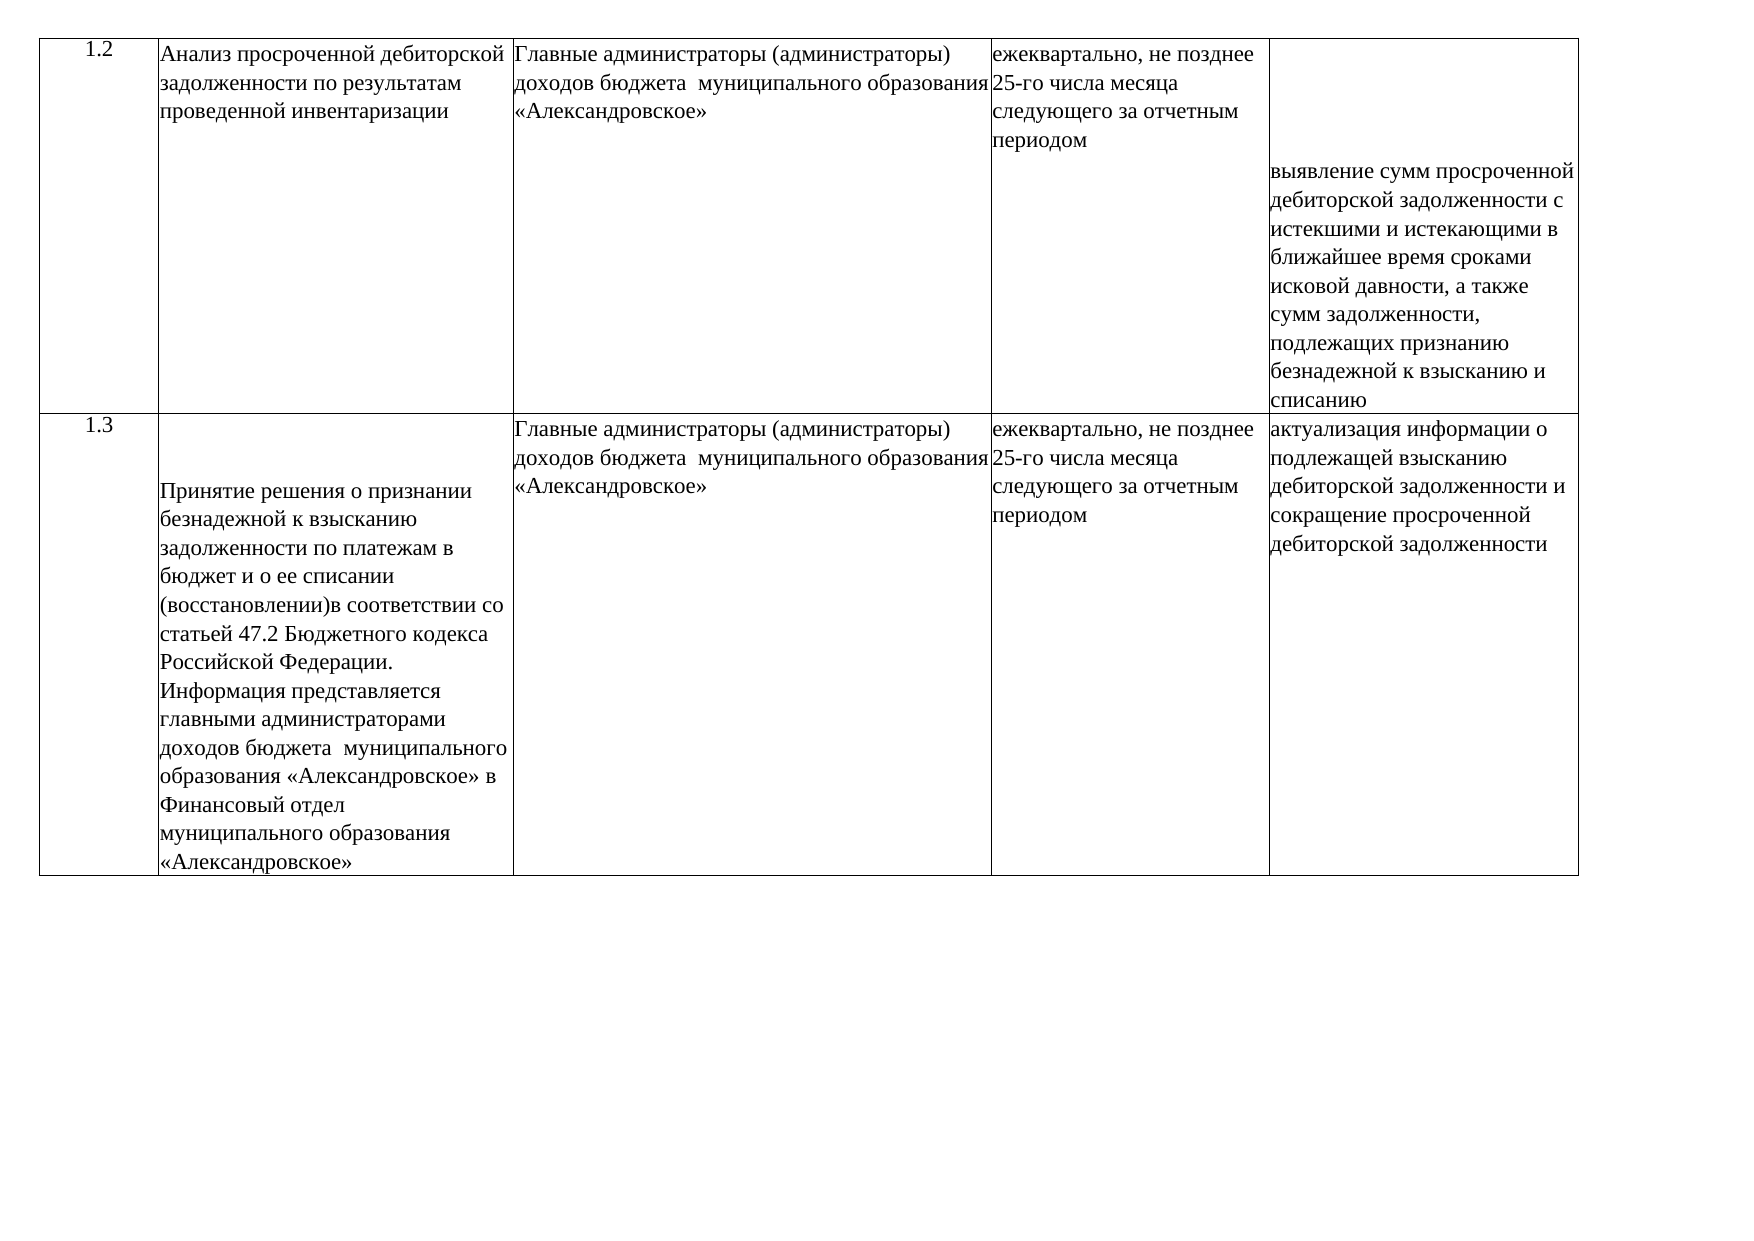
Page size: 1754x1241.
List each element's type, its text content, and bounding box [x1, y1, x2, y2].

table_header 1.2 [40, 39, 158, 413]
table_header Главные администраторы (администраторы) доходов бюджета муниципального образования «Александровское» [514, 39, 991, 413]
table_header выявление сумм просроченной дебиторской задолженности с истекшими и истекающими в ближайшее время сроками исковой давности, а также сумм задолженности, подлежащих признанию безнадежной к взысканию и списанию [1270, 39, 1578, 413]
table_cell Принятие решения о признании безнадежной к взысканию задолженности по платежам в бюджет и о ее списании (восстановлении)в соответствии со статьей 47.2 Бюджетного кодекса Российской Федерации. Информация представляется главными администраторами доходов бюджета муниципального образования «Александровское» в Финансовый отдел муниципального образования «Александровское» [159, 414, 513, 875]
table_header Анализ просроченной дебиторской задолженности по результатам проведенной инвентаризации [159, 39, 513, 413]
table_cell Главные администраторы (администраторы) доходов бюджета муниципального образования «Александровское» [514, 414, 991, 875]
table_cell 1.3 [40, 414, 158, 875]
table_cell ежеквартально, не позднее 25-го числа месяца следующего за отчетным периодом [992, 414, 1269, 875]
table_cell актуализация информации о подлежащей взысканию дебиторской задолженности и сокращение просроченной дебиторской задолженности [1270, 414, 1578, 875]
table_header ежеквартально, не позднее 25-го числа месяца следующего за отчетным периодом [992, 39, 1269, 413]
